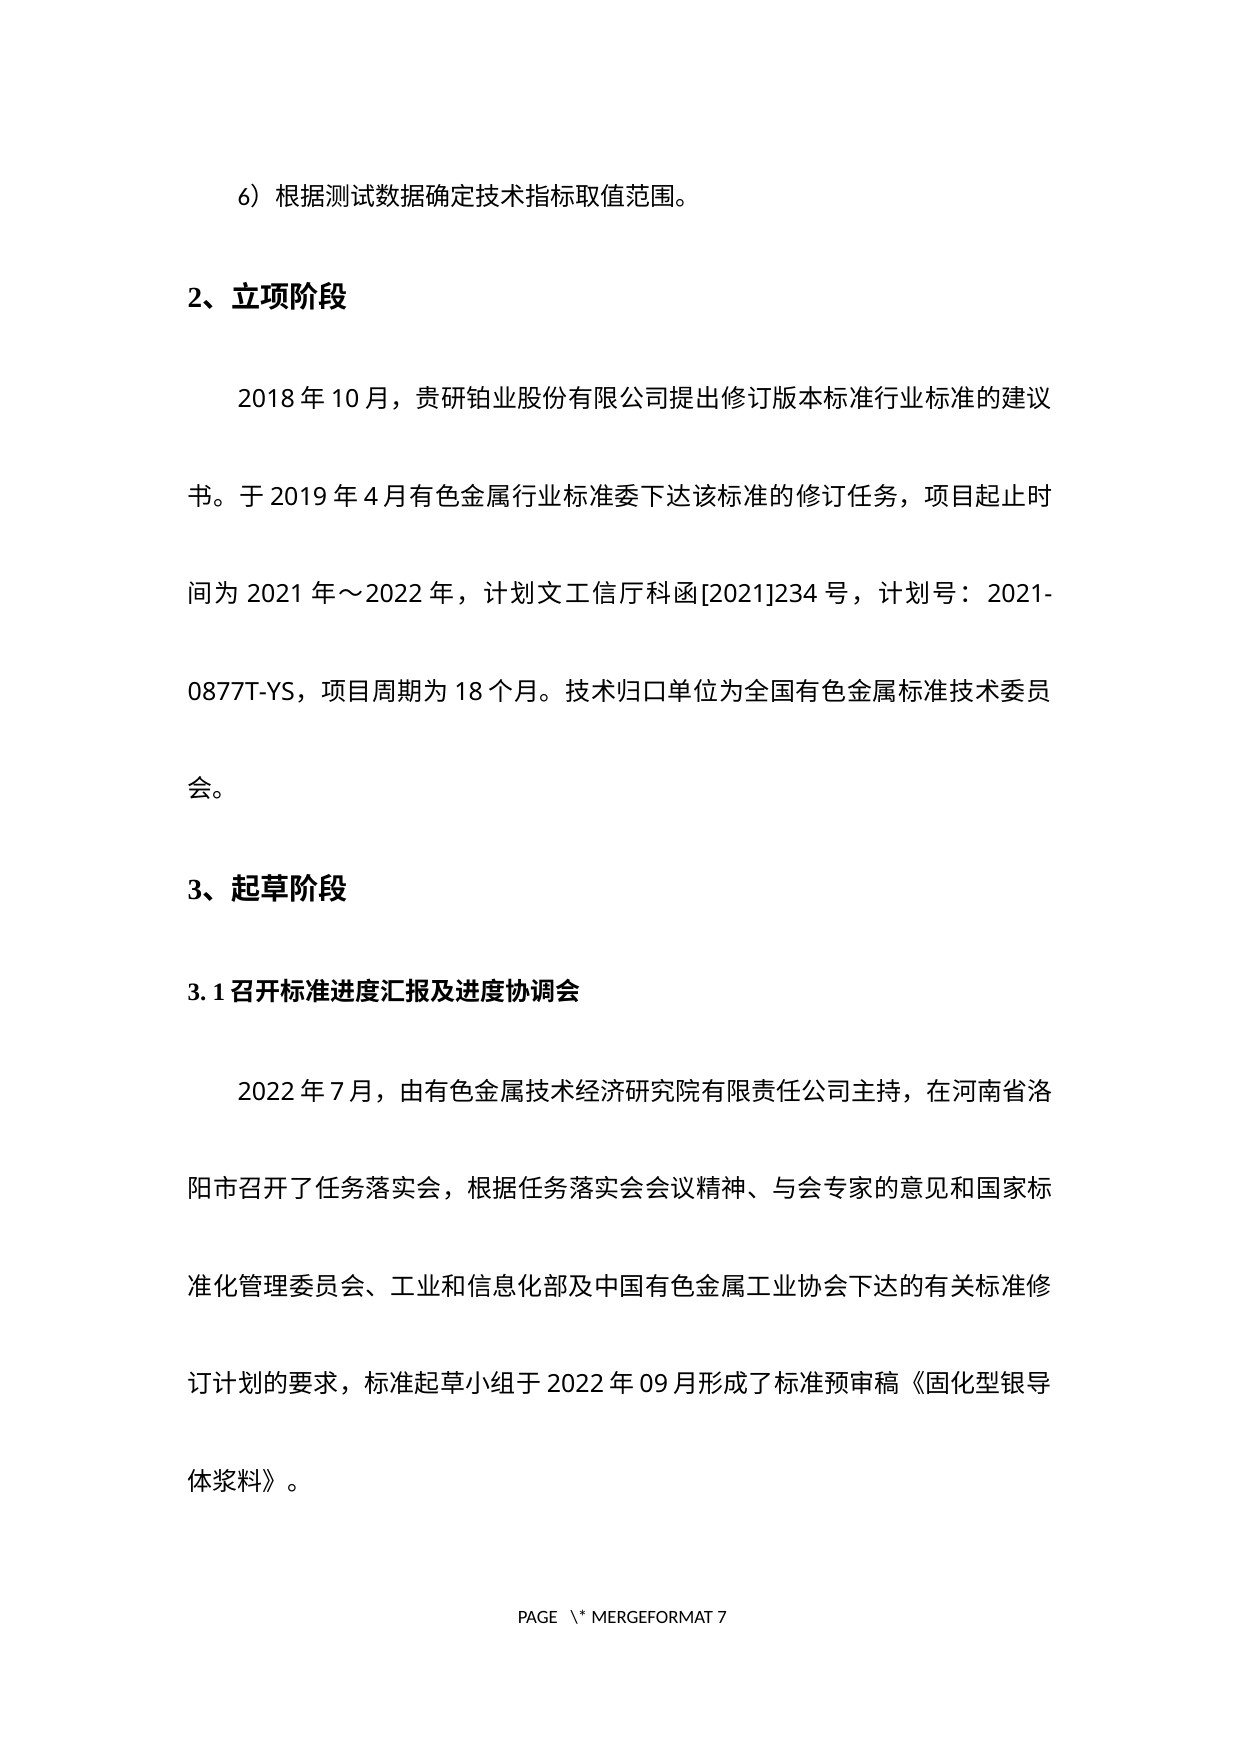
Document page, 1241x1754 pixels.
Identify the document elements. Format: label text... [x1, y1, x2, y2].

text 2022年7月，由有色金属技术经济研究院有限责任公司主持，在河南省洛阳市召开了任务落实会，根据任务落实会会议精神、与会专家的意见和国家标准化管理委员会、工业和信息化部及中国有色金属工业协会下达的有关标准修订计划的要求，标准起草小组于2022年09月形成了标准预审稿《固化型银导体浆料》。 [187, 1057, 1053, 1512]
text 2018年10月，贵研铂业股份有限公司提出修订版本标准行业标准的建议书。于2019年4月有色金属行业标准委下达该标准的修订任务，项目起止时间为2021年～2022年，计划文工信厅科函[2021]234号，计划号：2021-0877T-YS，项目周期为18个月。技术归口单位为全国有色金属标准技术委员会。 [187, 364, 1053, 819]
text 6）根据测试数据确定技术指标取值范围。 [187, 162, 1053, 227]
text 3. 1召开标准进度汇报及进度协调会 [187, 957, 1053, 1022]
text 2、立项阶段 [187, 262, 1053, 327]
text 3、起草阶段 [187, 854, 1053, 919]
